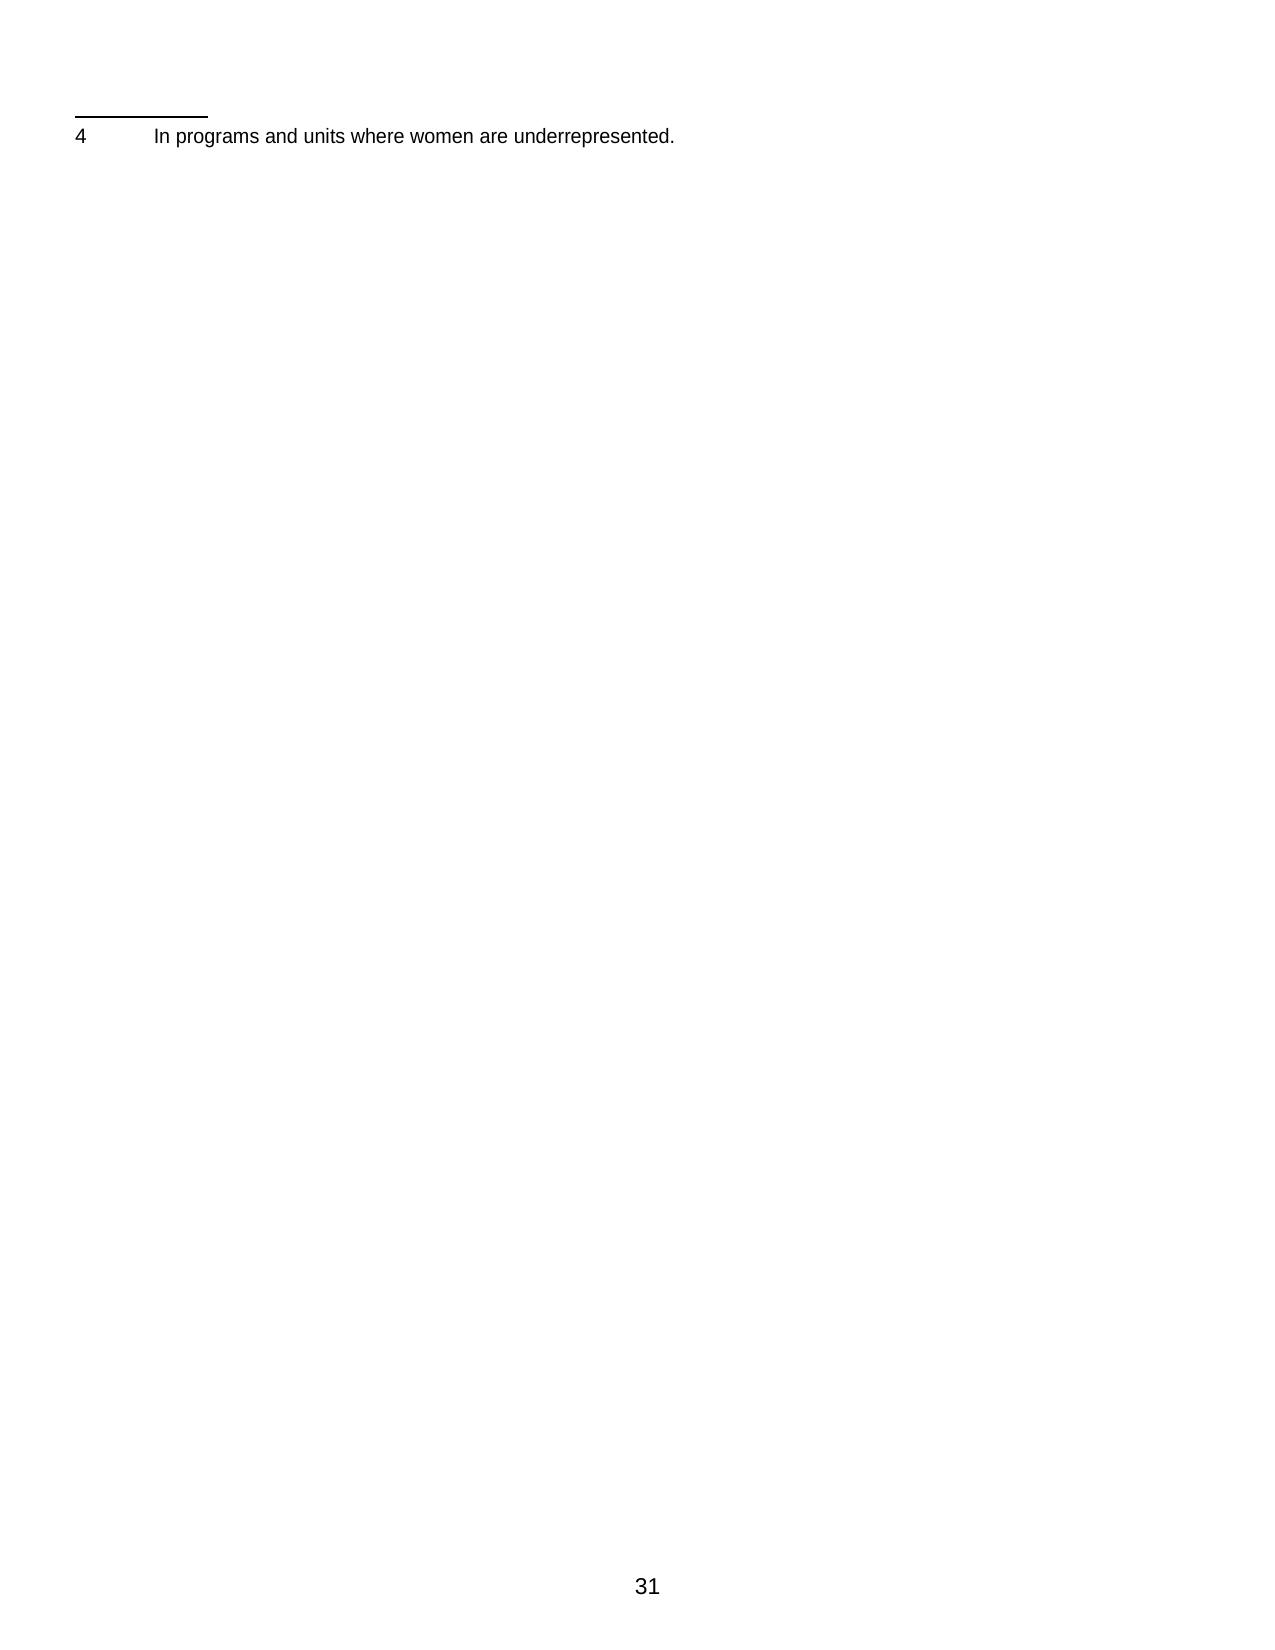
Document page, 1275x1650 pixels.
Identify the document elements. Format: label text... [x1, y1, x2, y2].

list In programs and units where women are underrepresented. [75, 118, 1212, 148]
